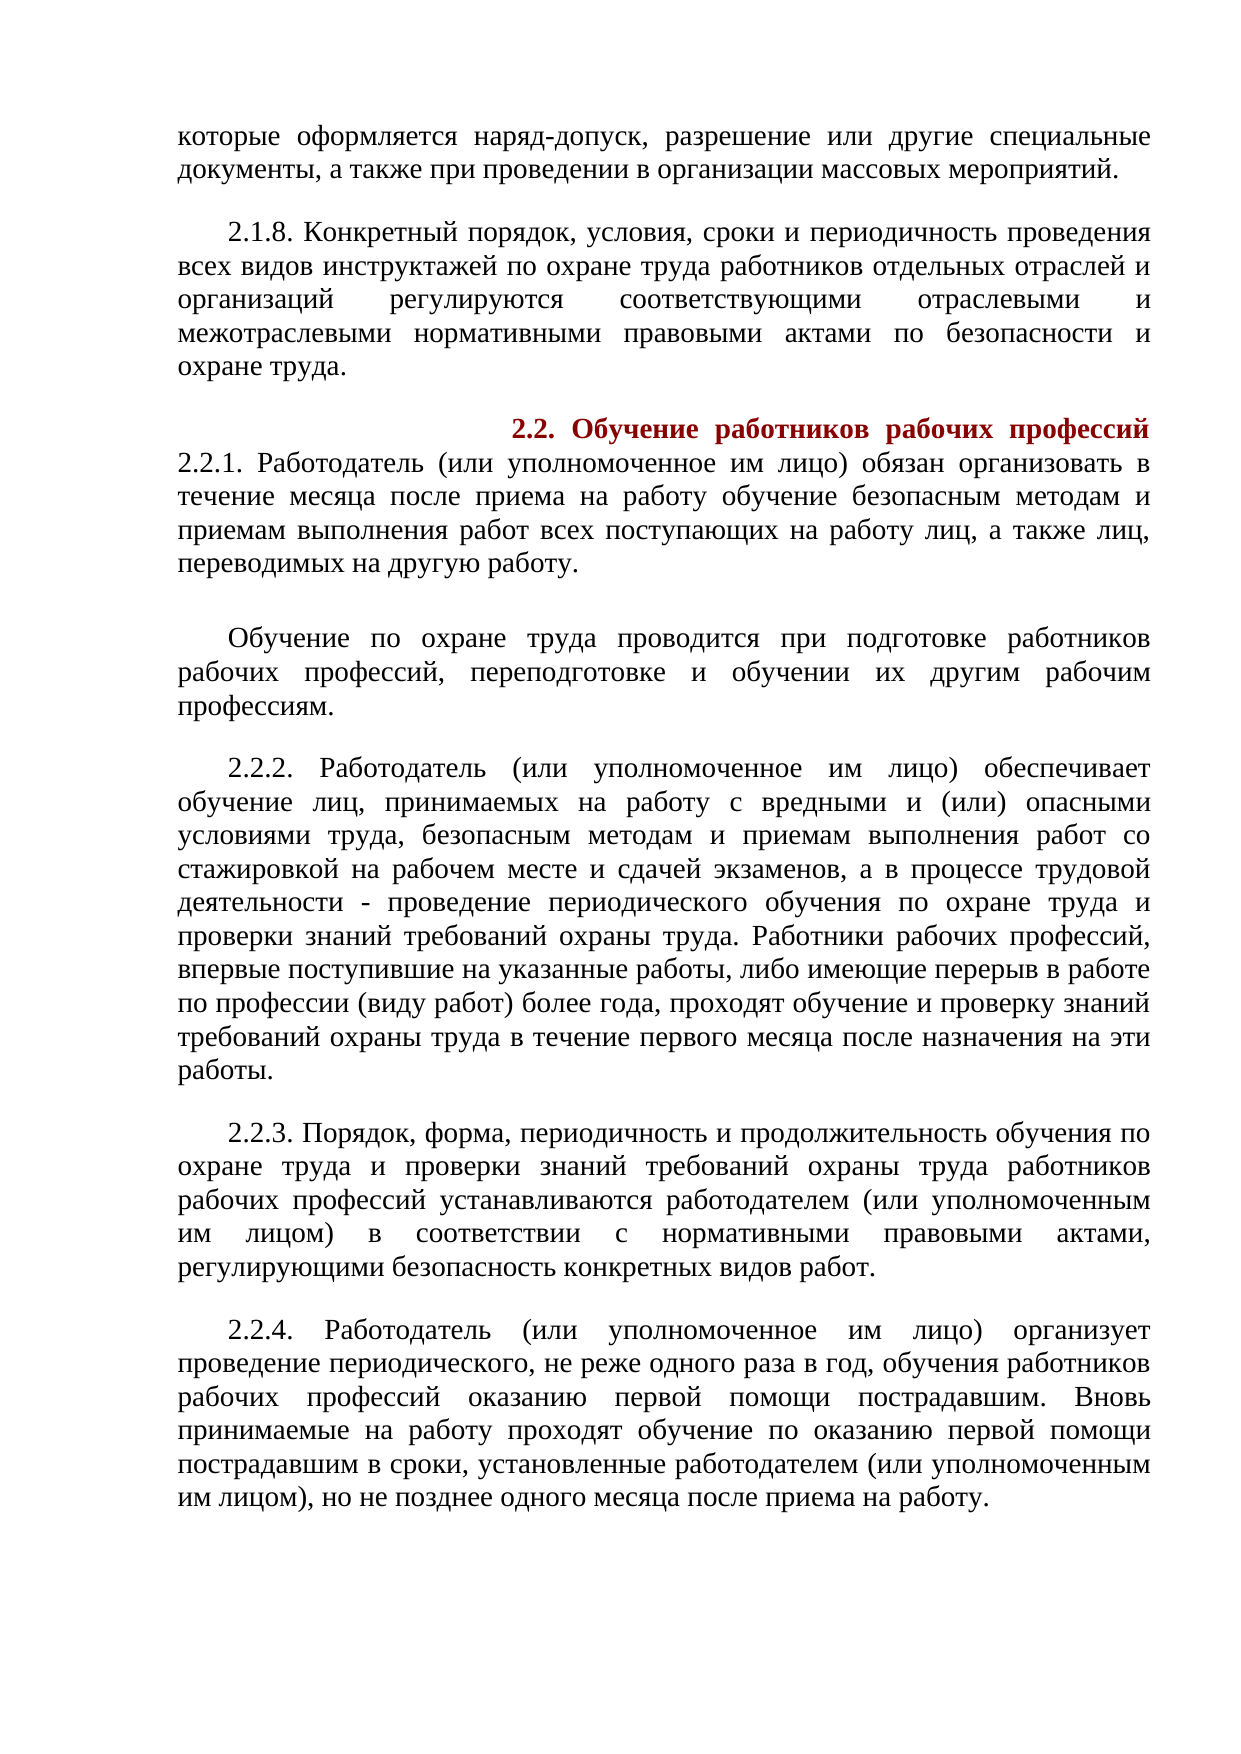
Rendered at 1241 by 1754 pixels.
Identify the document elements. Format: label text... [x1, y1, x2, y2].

text 2.2.2. Работодатель (или уполномоченное им лицо) обеспечивает обучение лиц, принимаемых на работу с вредными и (или) опасными условиями труда, безопасным методам и приемам выполнения работ со стажировкой на рабочем месте и сдачей экзаменов, а в процессе трудовой деятельности - проведение периодического обучения по охране труда и проверки знаний требований охраны труда. Работники рабочих профессий, впервые поступившие на указанные работы, либо имеющие перерыв в работе по профессии (виду работ) более года, проходят обучение и проверку знаний требований охраны труда в течение первого месяца после назначения на эти работы. [177, 750, 1152, 1086]
text 2.1.8. Конкретный порядок, условия, сроки и периодичность проведения всех видов инструктажей по охране труда работников отдельных отраслей и организаций регулируются соответствующими отраслевыми и межотраслевыми нормативными правовыми актами по безопасности и охране труда. [177, 214, 1152, 382]
text 2.2.4. Работодатель (или уполномоченное им лицо) организует проведение периодического, не реже одного раза в год, обучения работников рабочих профессий оказанию первой помощи пострадавшим. Вновь принимаемые на работу проходят обучение по оказанию первой помощи пострадавшим в сроки, установленные работодателем (или уполномоченным им лицом), но не позднее одного месяца после приема на работу. [177, 1312, 1152, 1513]
text 2.2.3. Порядок, форма, периодичность и продолжительность обучения по охране труда и проверки знаний требований охраны труда работников рабочих профессий устанавливаются работодателем (или уполномоченным им лицом) в соответствии с нормативными правовыми актами, регулирующими безопасность конкретных видов работ. [177, 1115, 1152, 1283]
text 2.2. Обучение работников рабочих профессий 2.2.1. Работодатель (или уполномоченное им лицо) обязан организовать в течение месяца после приема на работу обучение безопасным методам и приемам выполнения работ всех поступающих на работу лиц, а также лиц, переводимых на другую работу. [177, 411, 1152, 579]
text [177, 118, 1152, 185]
text Обучение по охране труда проводится при подготовке работников рабочих профессий, переподготовке и обучении их другим рабочим профессиям. [177, 621, 1152, 721]
